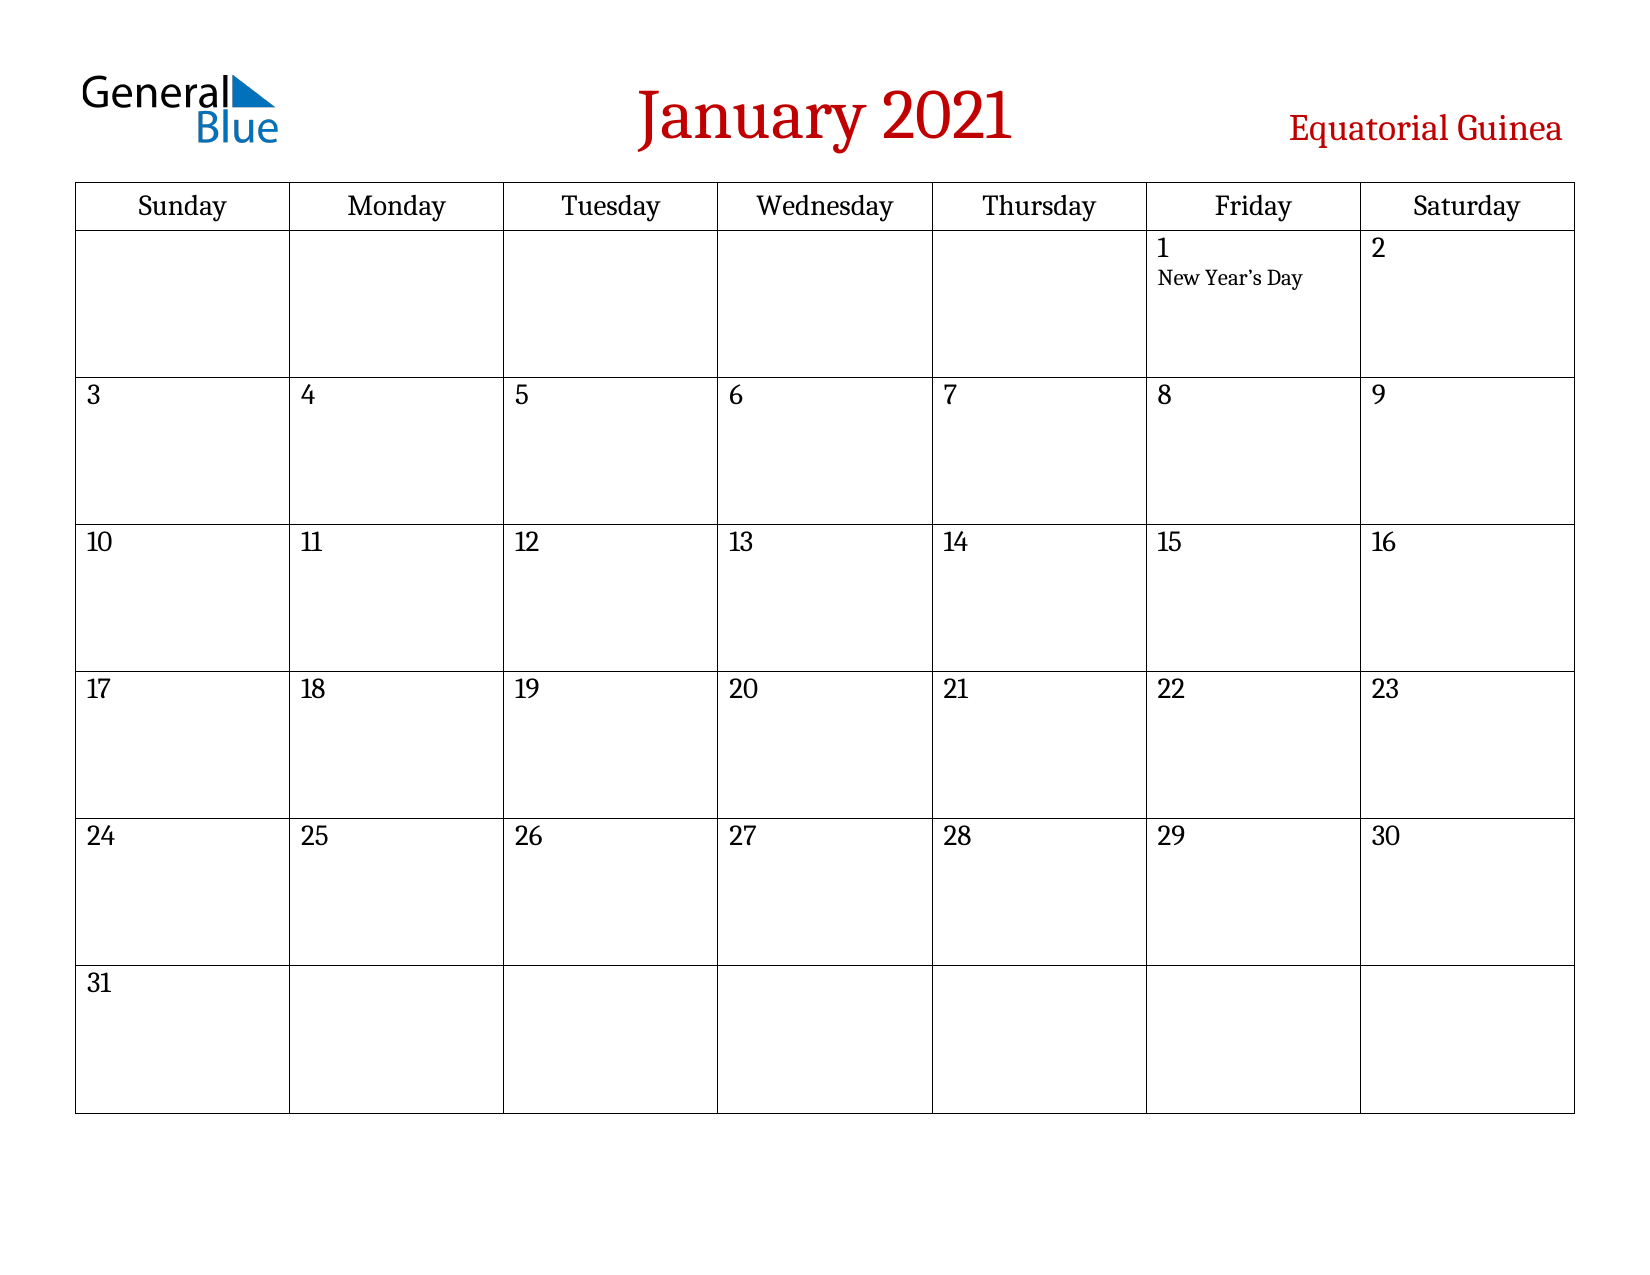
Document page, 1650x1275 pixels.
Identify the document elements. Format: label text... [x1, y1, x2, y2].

table_cell [933, 231, 1146, 264]
table_header January 2021 [504, 75, 1146, 182]
table_cell [290, 1000, 503, 1112]
table_cell [76, 265, 289, 377]
table_cell [76, 1000, 289, 1112]
table_cell [933, 559, 1146, 671]
table_cell [504, 412, 717, 524]
table_cell 28 [933, 819, 1146, 853]
table_cell 24 [76, 819, 289, 853]
table_cell 12 [504, 525, 717, 559]
table_cell Wednesday [718, 183, 932, 230]
table_cell [718, 966, 932, 1000]
table_cell 6 [718, 378, 932, 412]
table_cell 25 [290, 819, 503, 853]
table_cell [504, 966, 717, 1000]
table_cell 29 [1147, 819, 1360, 853]
table_cell 20 [718, 672, 932, 706]
table_cell 2 [1361, 231, 1574, 264]
table_cell [504, 231, 717, 264]
table_cell 26 [504, 819, 717, 853]
table_cell [1361, 559, 1574, 671]
table_cell [504, 1000, 717, 1112]
table_cell [290, 412, 503, 524]
table_cell Friday [1147, 183, 1360, 230]
table_cell [504, 853, 717, 965]
table_cell 5 [504, 378, 717, 412]
table_cell [1361, 265, 1574, 377]
table_cell 16 [1361, 525, 1574, 559]
table_cell [76, 231, 289, 264]
table_header Equatorial Guinea [1146, 75, 1574, 182]
table_cell [933, 265, 1146, 377]
table_cell 14 [933, 525, 1146, 559]
table_cell 18 [290, 672, 503, 706]
table_cell 21 [933, 672, 1146, 706]
table_cell [290, 559, 503, 671]
table_cell [933, 1000, 1146, 1112]
table_cell [1361, 412, 1574, 524]
table_cell [76, 706, 289, 818]
table_cell 23 [1361, 672, 1574, 706]
picture [82, 75, 278, 143]
table_cell 9 [1361, 378, 1574, 412]
table_cell [290, 231, 503, 264]
table_cell [718, 853, 932, 965]
table_cell [1147, 559, 1360, 671]
table_cell 11 [290, 525, 503, 559]
table_cell Sunday [76, 183, 289, 230]
table_cell 8 [1147, 378, 1360, 412]
table_cell [718, 231, 932, 264]
table_cell [1361, 853, 1574, 965]
table_cell [76, 559, 289, 671]
table_cell [1361, 1000, 1574, 1112]
table_cell 13 [718, 525, 932, 559]
table_cell [1361, 706, 1574, 818]
table_cell [718, 706, 932, 818]
table_cell 10 [76, 525, 289, 559]
table_cell 22 [1147, 672, 1360, 706]
table_cell [504, 559, 717, 671]
table_cell 7 [933, 378, 1146, 412]
table_cell [933, 966, 1146, 1000]
table_cell [290, 265, 503, 377]
table_cell [290, 853, 503, 965]
table_cell [1147, 966, 1360, 1000]
table_cell [718, 412, 932, 524]
table_cell Saturday [1361, 183, 1574, 230]
table_cell [1147, 853, 1360, 965]
table_cell [933, 853, 1146, 965]
table_cell Thursday [933, 183, 1146, 230]
table_cell 17 [76, 672, 289, 706]
table_cell 19 [504, 672, 717, 706]
table_cell [76, 853, 289, 965]
table_cell [290, 706, 503, 818]
table_cell New Year’s Day [1147, 265, 1360, 377]
table_cell [76, 412, 289, 524]
table_cell 4 [290, 378, 503, 412]
table_cell [718, 1000, 932, 1112]
table_cell 3 [76, 378, 289, 412]
table_cell 30 [1361, 819, 1574, 853]
table_cell [1147, 1000, 1360, 1112]
table_cell 27 [718, 819, 932, 853]
table_cell 15 [1147, 525, 1360, 559]
table_cell [290, 966, 503, 1000]
table_cell [504, 265, 717, 377]
table_header [76, 75, 503, 182]
table_cell Monday [290, 183, 503, 230]
table_cell [933, 706, 1146, 818]
table_cell [718, 265, 932, 377]
table_cell Tuesday [504, 183, 717, 230]
table_cell [718, 559, 932, 671]
table_cell [1147, 706, 1360, 818]
table_cell [1361, 966, 1574, 1000]
table_cell [504, 706, 717, 818]
table_cell 1 [1147, 231, 1360, 264]
table_cell 31 [76, 966, 289, 1000]
table_cell [1147, 412, 1360, 524]
table_cell [933, 412, 1146, 524]
